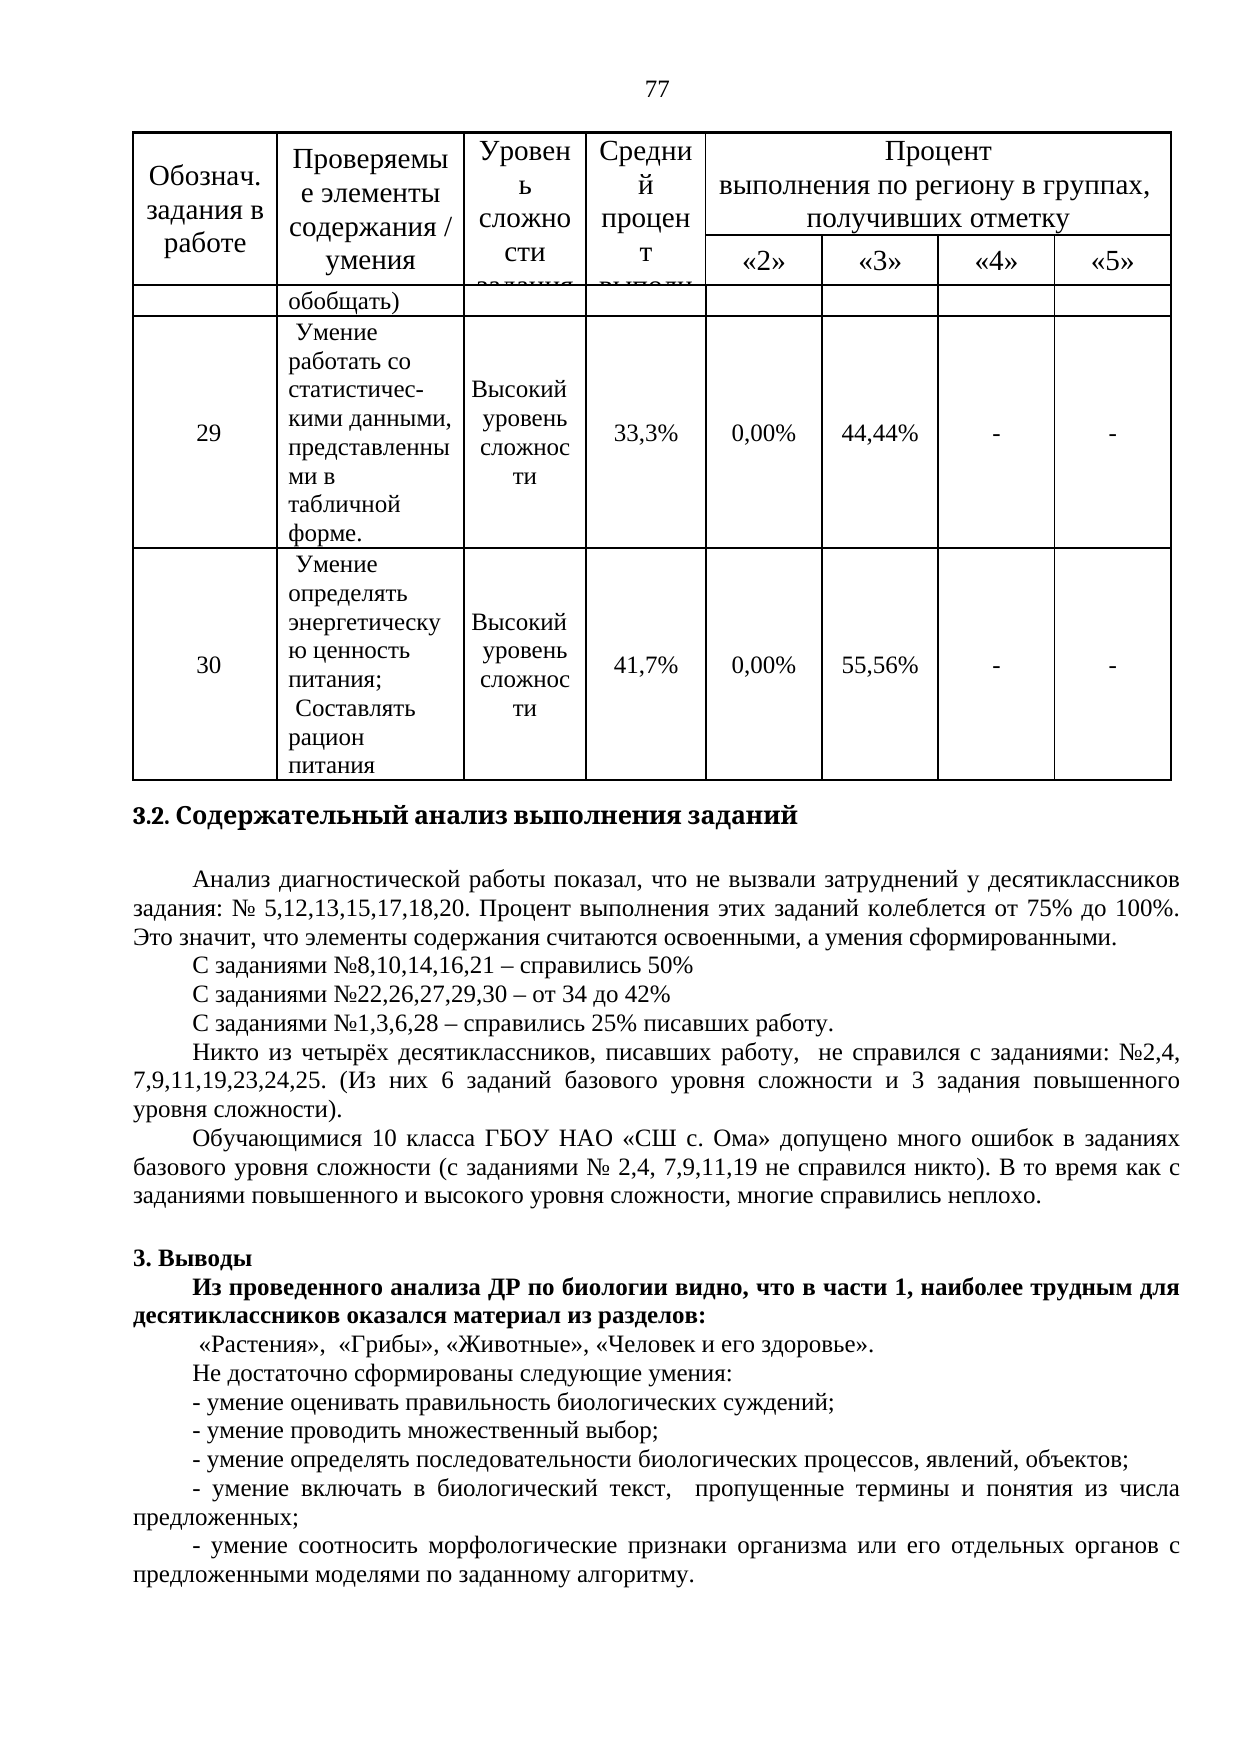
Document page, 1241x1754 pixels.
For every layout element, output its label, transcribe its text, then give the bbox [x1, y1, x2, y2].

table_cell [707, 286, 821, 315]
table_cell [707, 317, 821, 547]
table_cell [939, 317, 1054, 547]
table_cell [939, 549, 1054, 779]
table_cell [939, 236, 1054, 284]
text - умение проводить множественный выбор; [133, 1415, 1181, 1444]
list Анализ диагностической работы показал, что не вызвали затруднений у десятиклассников задания: № 5,12,13,15,17,18,20. Процент выполнения этих заданий колеблется от 75% до 100%. Это значит, что элементы содержания считаются освоенными, а умения сформированными. [133, 864, 1181, 951]
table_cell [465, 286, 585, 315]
text 3. Выводы [133, 1243, 1181, 1272]
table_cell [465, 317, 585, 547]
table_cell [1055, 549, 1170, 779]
text Не достаточно сформированы следующие умения: [133, 1358, 1181, 1387]
text - умение включать в биологический текст, пропущенные термины и понятия из числа предложенных; [133, 1473, 1181, 1530]
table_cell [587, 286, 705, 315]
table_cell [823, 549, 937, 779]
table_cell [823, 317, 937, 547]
text 3.2. Содержательный анализ выполнения заданий [133, 802, 1181, 831]
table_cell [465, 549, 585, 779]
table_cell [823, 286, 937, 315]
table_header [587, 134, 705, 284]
text - умение оценивать правильность биологических суждений; [133, 1387, 1181, 1415]
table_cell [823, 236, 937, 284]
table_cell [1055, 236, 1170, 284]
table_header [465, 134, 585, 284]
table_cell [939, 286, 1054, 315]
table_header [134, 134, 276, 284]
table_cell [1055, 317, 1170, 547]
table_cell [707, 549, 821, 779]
text - умение определять последовательности биологических процессов, явлений, объектов; [133, 1444, 1181, 1473]
list С заданиями №22,26,27,29,30 – от 34 до 42% [133, 979, 1181, 1008]
list Обучающимися 10 класса ГБОУ НАО «СШ с. Ома» допущено много ошибок в заданиях базового уровня сложности (с заданиями № 2,4, 7,9,11,19 не справился никто). В то время как с заданиями повышенного и высокого уровня сложности, многие справились неплохо. [133, 1123, 1181, 1209]
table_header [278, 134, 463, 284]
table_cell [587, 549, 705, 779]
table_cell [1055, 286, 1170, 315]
text Из проведенного анализа ДР по биологии видно, что в части 1, наиболее трудным для десятиклассников оказался материал из разделов: [133, 1272, 1181, 1329]
text - умение соотносить морфологические признаки организма или его отдельных органов с предложенными моделями по заданному алгоритму. [133, 1530, 1181, 1588]
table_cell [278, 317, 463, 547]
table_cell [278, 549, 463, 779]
list С заданиями №8,10,14,16,21 – справились 50% [133, 951, 1181, 979]
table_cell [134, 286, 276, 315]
list С заданиями №1,3,6,28 – справились 25% писавших работу. [133, 1008, 1181, 1037]
list Никто из четырёх десятиклассников, писавших работу, не справился с заданиями: №2,4, 7,9,11,19,23,24,25. (Из них 6 заданий базового уровня сложности и 3 задания повышенного уровня сложности). [133, 1037, 1181, 1123]
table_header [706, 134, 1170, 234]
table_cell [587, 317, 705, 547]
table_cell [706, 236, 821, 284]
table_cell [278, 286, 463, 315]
text «Растения», «Грибы», «Животные», «Человек и его здоровье». [133, 1329, 1181, 1358]
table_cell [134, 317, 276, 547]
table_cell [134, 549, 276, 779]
